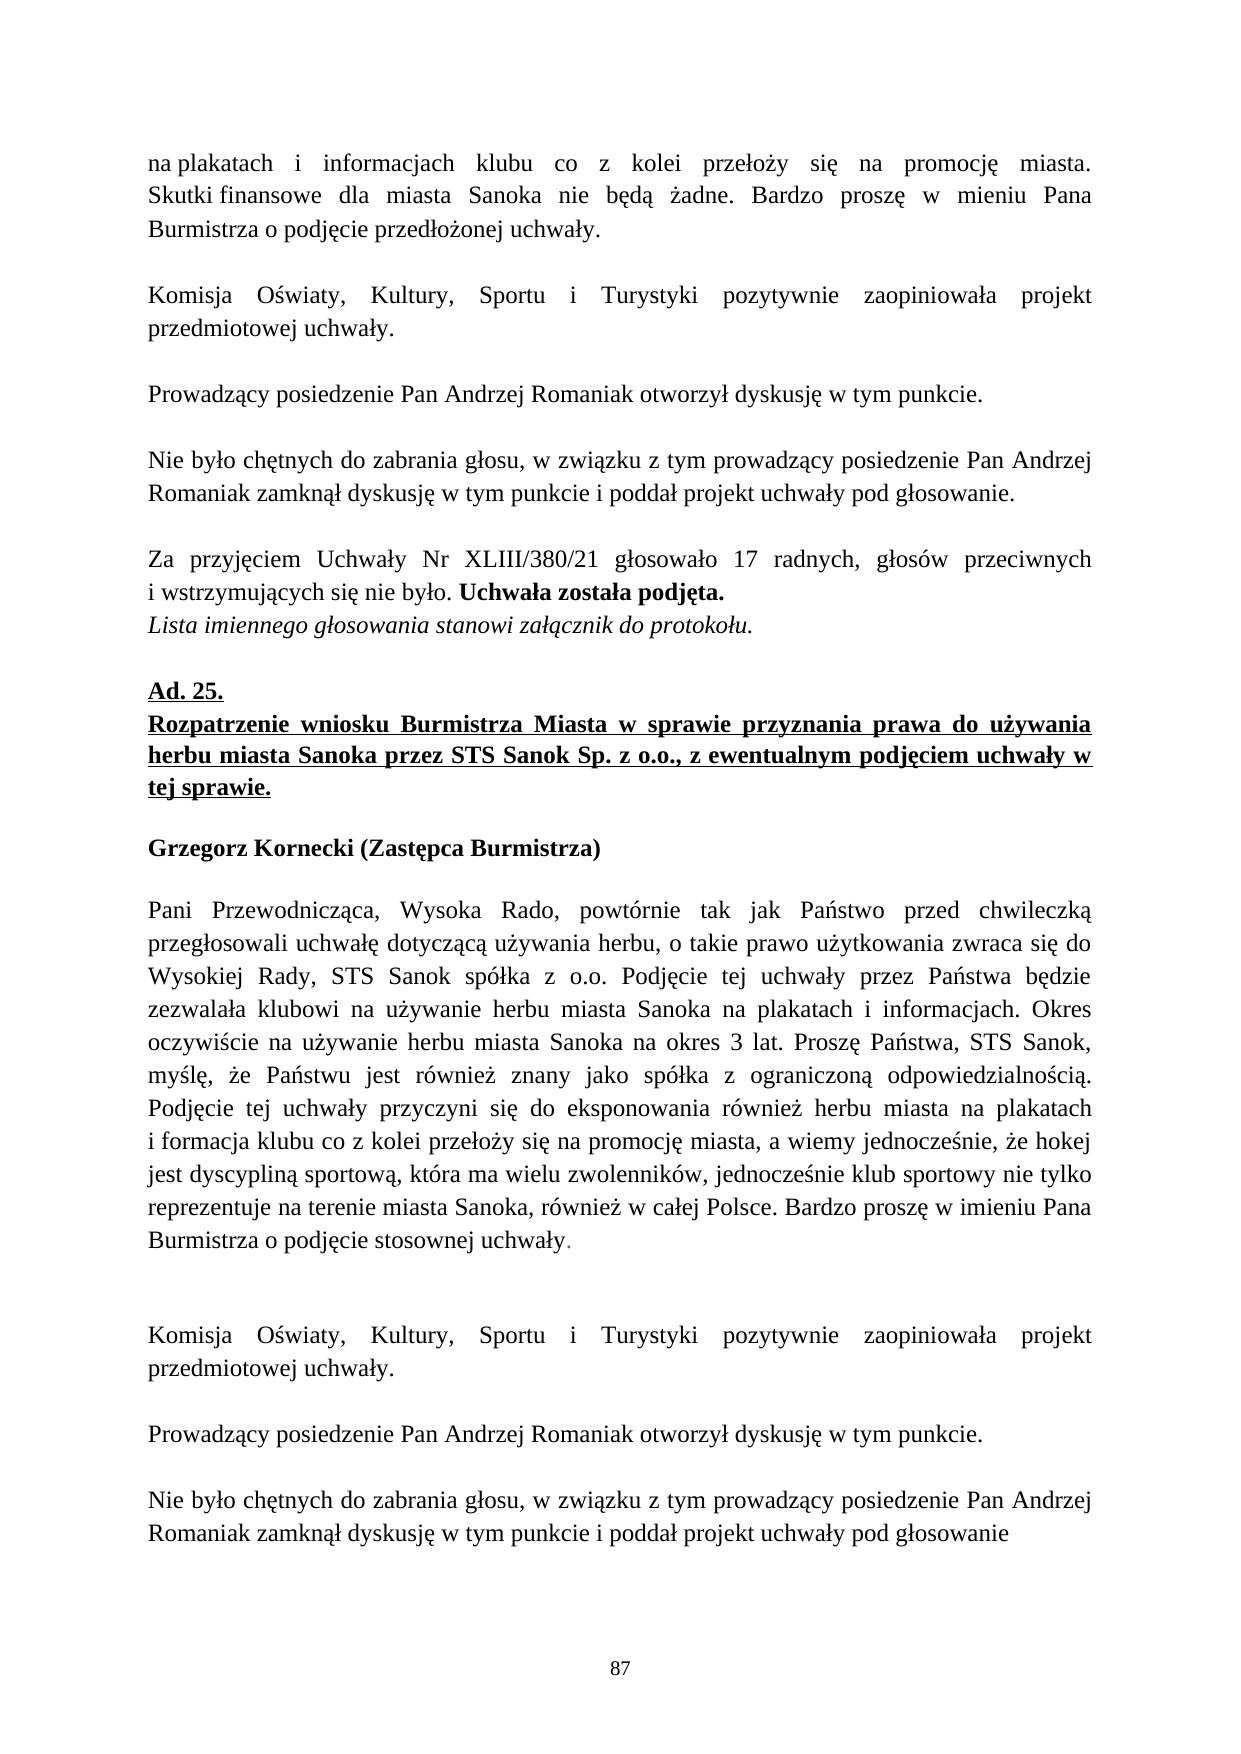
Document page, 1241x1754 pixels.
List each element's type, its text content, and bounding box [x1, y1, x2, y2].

text Za przyjęciem Uchwały Nr XLIII/380/21 głosowało 17 radnych, głosów przeciwnych i wstrzymujących się nie było. Uchwała została podjęta. [148, 544, 1093, 606]
text Ad. 25. [148, 676, 1093, 705]
text Prowadzący posiedzenie Pan Andrzej Romaniak otworzył dyskusję w tym punkcie. [148, 379, 1093, 407]
text Pani Przewodnicząca, Wysoka Rado, powtórnie tak jak Państwo przed chwileczką przegłosowali uchwałę dotyczącą używania herbu, o takie prawo użytkowania zwraca się do Wysokiej Rady, STS Sanok spółka z o.o. Podjęcie tej uchwały przez Państwa będzie zezwalała klubowi na używanie herbu miasta Sanoka na plakatach i informacjach. Okres oczywiście na używanie herbu miasta Sanoka na okres 3 lat. Proszę Państwa, STS Sanok, myślę, że Państwu jest również znany jako spółka z ograniczoną odpowiedzialnością. Podjęcie tej uchwały przyczyni się do eksponowania również herbu miasta na plakatach i formacja klubu co z kolei przełoży się na promocję miasta, a wiemy jednocześnie, że hokej jest dyscypliną sportową, która ma wielu zwolenników, jednocześnie klub sportowy nie tylko reprezentuje na terenie miasta Sanoka, również w całej Polsce. Bardzo proszę w imieniu Pana Burmistrza o podjęcie stosownej uchwały. [148, 895, 1093, 1254]
text Rozpatrzenie wniosku Burmistrza Miasta w sprawie przyznania prawa do używania herbu miasta Sanoka przez STS Sanok Sp. z o.o., z ewentualnym podjęciem uchwały w tej sprawie. [148, 709, 1093, 766]
text Nie było chętnych do zabrania głosu, w związku z tym prowadzący posiedzenie Pan Andrzej Romaniak zamknął dyskusję w tym punkcie i poddał projekt uchwały pod głosowanie. [148, 445, 1093, 507]
text Komisja Oświaty, Kultury, Sportu i Turystyki pozytywnie zaopiniowała projekt przedmiotowej uchwały. [148, 280, 1093, 341]
text Komisja Oświaty, Kultury, Sportu i Turystyki pozytywnie zaopiniowała projekt przedmiotowej uchwały. [148, 1320, 1093, 1382]
text Lista imiennego głosowania stanowi załącznik do protokołu. [148, 610, 1093, 639]
text Grzegorz Kornecki (Zastępca Burmistrza) [148, 833, 1093, 862]
text Rozpatrzenie wniosku Burmistrza Miasta w sprawie przyznania prawa do używania herbu miasta Sanoka przez STS Sanok Sp. z o.o., z ewentualnym podjęciem uchwały w tej sprawie. [148, 767, 1093, 801]
text Prowadzący posiedzenie Pan Andrzej Romaniak otworzył dyskusję w tym punkcie. [148, 1419, 1093, 1448]
text Nie było chętnych do zabrania głosu, w związku z tym prowadzący posiedzenie Pan Andrzej Romaniak zamknął dyskusję w tym punkcie i poddał projekt uchwały pod głosowanie [148, 1486, 1093, 1547]
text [148, 148, 1093, 242]
